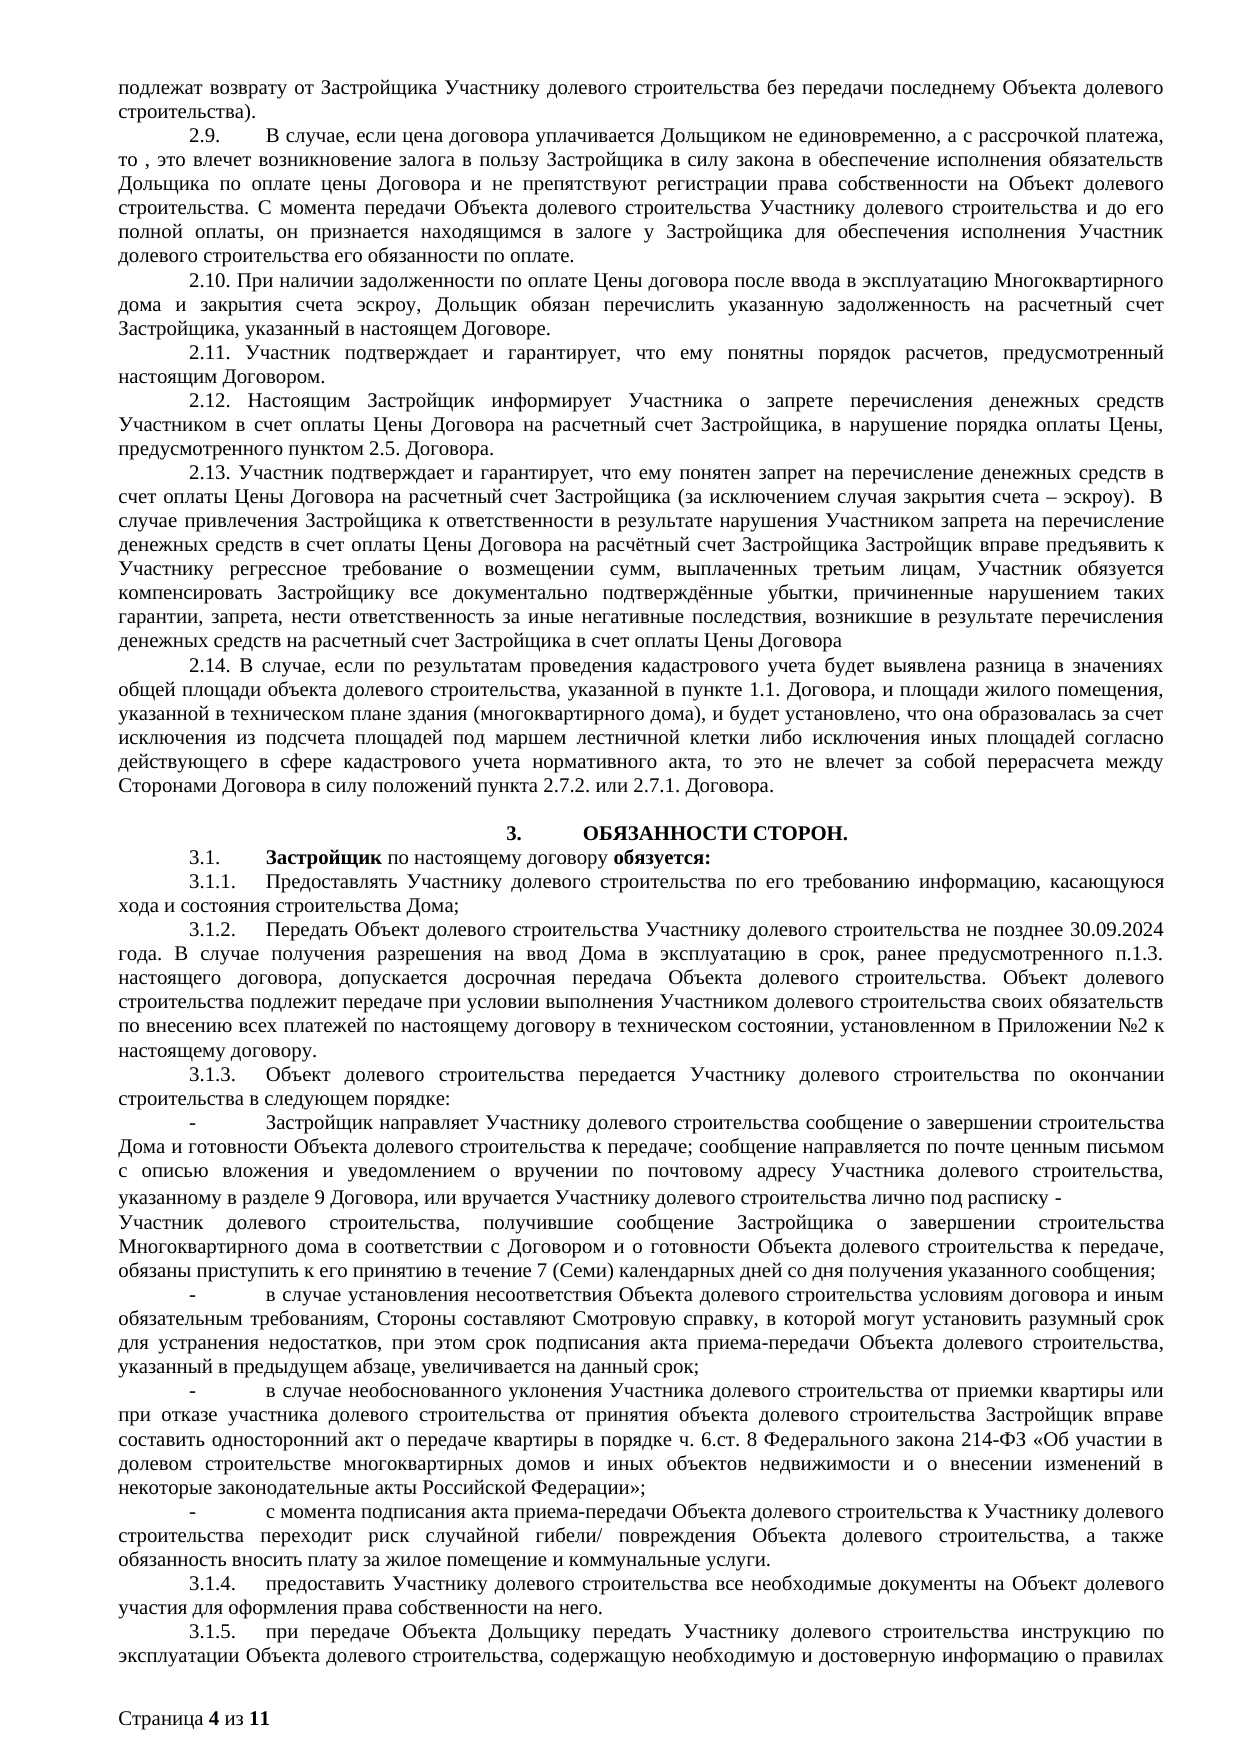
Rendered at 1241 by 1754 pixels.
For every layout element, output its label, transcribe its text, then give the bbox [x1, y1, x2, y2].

text - в случае установления несоответствия Объекта долевого строительства условиям договора и иным обязательным требованиям, Стороны составляют Смотровую справку, в которой могут установить разумный срок для устранения недостатков, при этом срок подписания акта приема-передачи Объекта долевого строительства, указанный в предыдущем абзаце, увеличивается на данный срок; [118, 1282, 1165, 1378]
text 3.1.1. Предоставлять Участнику долевого строительства по его требованию информацию, касающуюся хода и состояния строительства Дома; [118, 869, 1165, 917]
text - с момента подписания акта приема-передачи Объекта долевого строительства к Участнику долевого строительства переходит риск случайной гибели/ повреждения Объекта долевого строительства, а также обязанность вносить плату за жилое помещение и коммунальные услуги. [118, 1499, 1165, 1571]
text 2.12. Настоящим Застройщик информирует Участника о запрете перечисления денежных средств Участником в счет оплаты Цены Договора на расчетный счет Застройщика, в нарушение порядка оплаты Цены, предусмотренного пунктом 2.5. Договора. [118, 388, 1165, 460]
text 2.13. Участник подтверждает и гарантирует, что ему понятен запрет на перечисление денежных средств в счет оплаты Цены Договора на расчетный счет Застройщика (за исключением случая закрытия счета – эскроу). В случае привлечения Застройщика к ответственности в результате нарушения Участником запрета на перечисление денежных средств в счет оплаты Цены Договора на расчётный счет Застройщика Застройщик вправе предъявить к Участнику регрессное требование о возмещении сумм, выплаченных третьим лицам, Участник обязуется компенсировать Застройщику все документально подтверждённые убытки, причиненные нарушением таких гарантии, запрета, нести ответственность за иные негативные последствия, возникшие в результате перечисления денежных средств на расчетный счет Застройщика в счет оплаты Цены Договора [118, 460, 1165, 652]
text 3.1.3. Объект долевого строительства передается Участнику долевого строительства по окончании строительства в следующем порядке: [118, 1062, 1165, 1110]
text 3.1.4. предоставить Участнику долевого строительства все необходимые документы на Объект долевого участия для оформления права собственности на него. [118, 1571, 1165, 1619]
text 3.1. Застройщик по настоящему договору обязуется: [118, 845, 1165, 869]
text 2.10. При наличии задолженности по оплате Цены договора после ввода в эксплуатацию Многоквартирного дома и закрытия счета эскроу, Дольщик обязан перечислить указанную задолженность на расчетный счет Застройщика, указанный в настоящем Договоре. [118, 267, 1165, 340]
text 2.9. В случае, если цена договора уплачивается Дольщиком не единовременно, а с рассрочкой платежа, то , это влечет возникновение залога в пользу Застройщика в силу закона в обеспечение исполнения обязательств Дольщика по оплате цены Договора и не препятствуют регистрации права собственности на Объект долевого строительства. С момента передачи Объекта долевого строительства Участнику долевого строительства и до его полной оплаты, он признается находящимся в залоге у Застройщика для обеспечения исполнения Участник долевого строительства его обязанности по оплате. [118, 123, 1165, 267]
text - Застройщик направляет Участнику долевого строительства сообщение о завершении строительства Дома и готовности Объекта долевого строительства к передаче; сообщение направляется по почте ценным письмом с описью вложения и уведомлением о вручении по почтовому адресу Участника долевого строительства, указанному в разделе 9 Договора, или вручается Участнику долевого строительства лично под расписку - Участник долевого строительства, получившие сообщение Застройщика о завершении строительства Многоквартирного дома в соответствии с Договором и о готовности Объекта долевого строительства к передаче, обязаны приступить к его принятию в течение 7 (Семи) календарных дней со дня получения указанного сообщения; [118, 1110, 1165, 1282]
text 2.11. Участник подтверждает и гарантирует, что ему понятны порядок расчетов, предусмотренный настоящим Договором. [118, 340, 1165, 388]
text 3.1.2. Передать Объект долевого строительства Участнику долевого строительства не позднее 30.09.2024 года. В случае получения разрешения на ввод Дома в эксплуатацию в срок, ранее предусмотренного п.1.3. настоящего договора, допускается досрочная передача Объекта долевого строительства. Объект долевого строительства подлежит передаче при условии выполнения Участником долевого строительства своих обязательств по внесению всех платежей по настоящему договору в техническом состоянии, установленном в Приложении №2 к настоящему договору. [118, 917, 1165, 1062]
text - в случае необоснованного уклонения Участника долевого строительства от приемки квартиры или при отказе участника долевого строительства от принятия объекта долевого строительства Застройщик вправе составить односторонний акт о передаче квартиры в порядке ч. 6.ст. 8 Федерального закона 214-ФЗ «Об участии в долевом строительстве многоквартирных домов и иных объектов недвижимости и о внесении изменений в некоторые законодательные акты Российской Федерации»; [118, 1378, 1165, 1499]
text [118, 1619, 1165, 1667]
text 3. ОБЯЗАННОСТИ СТОРОН. [118, 821, 1165, 845]
text 2.14. В случае, если по результатам проведения кадастрового учета будет выявлена разница в значениях общей площади объекта долевого строительства, указанной в пункте 1.1. Договора, и площади жилого помещения, указанной в техническом плане здания (многоквартирного дома), и будет установлено, что она образовалась за счет исключения из подсчета площадей под маршем лестничной клетки либо исключения иных площадей согласно действующего в сфере кадастрового учета нормативного акта, то это не влечет за собой перерасчета между Сторонами Договора в силу положений пункта 2.7.2. или 2.7.1. Договора. [118, 652, 1165, 797]
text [118, 75, 1165, 123]
